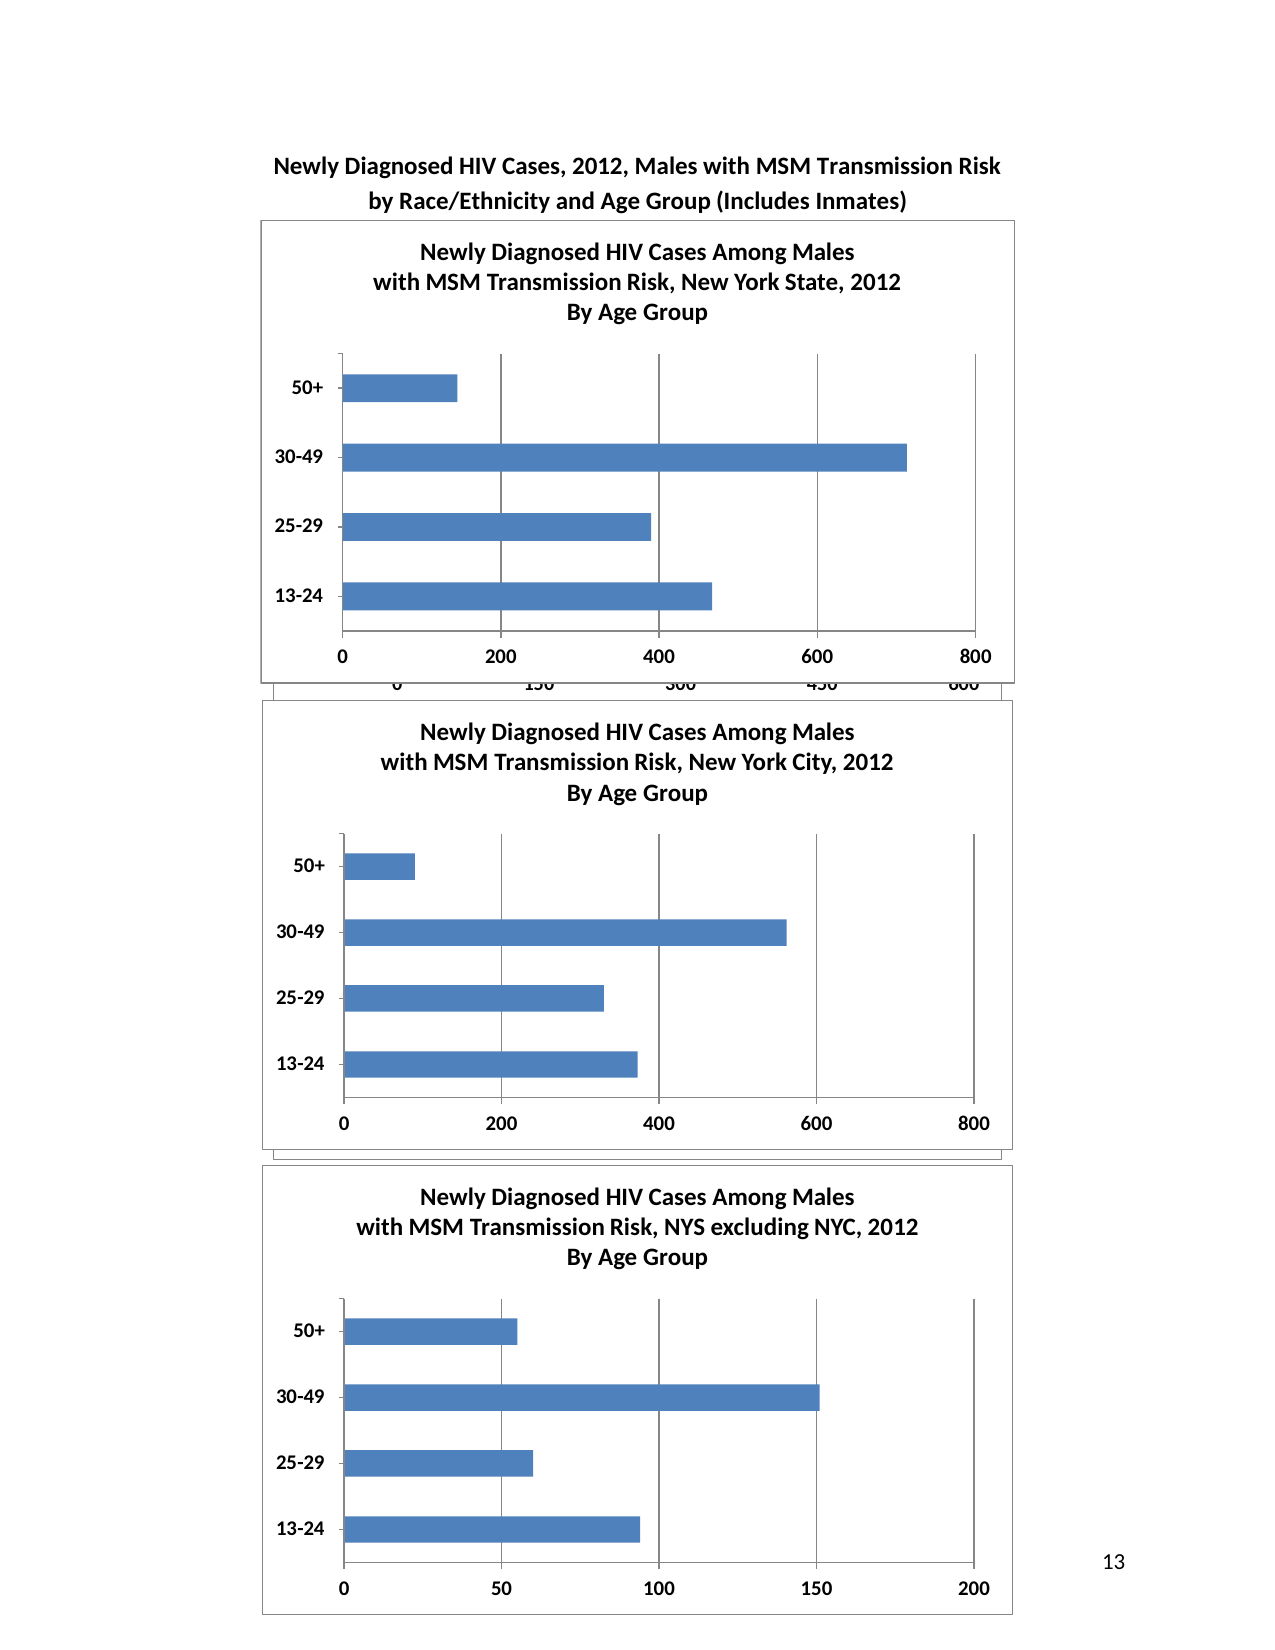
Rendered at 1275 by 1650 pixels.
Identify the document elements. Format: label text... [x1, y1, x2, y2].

text by Race/Ethnicity and Age Group (Includes Inmates) [150, 185, 1125, 216]
text Newly Diagnosed HIV Cases, 2012, Males with MSM Transmission Risk [150, 150, 1125, 181]
